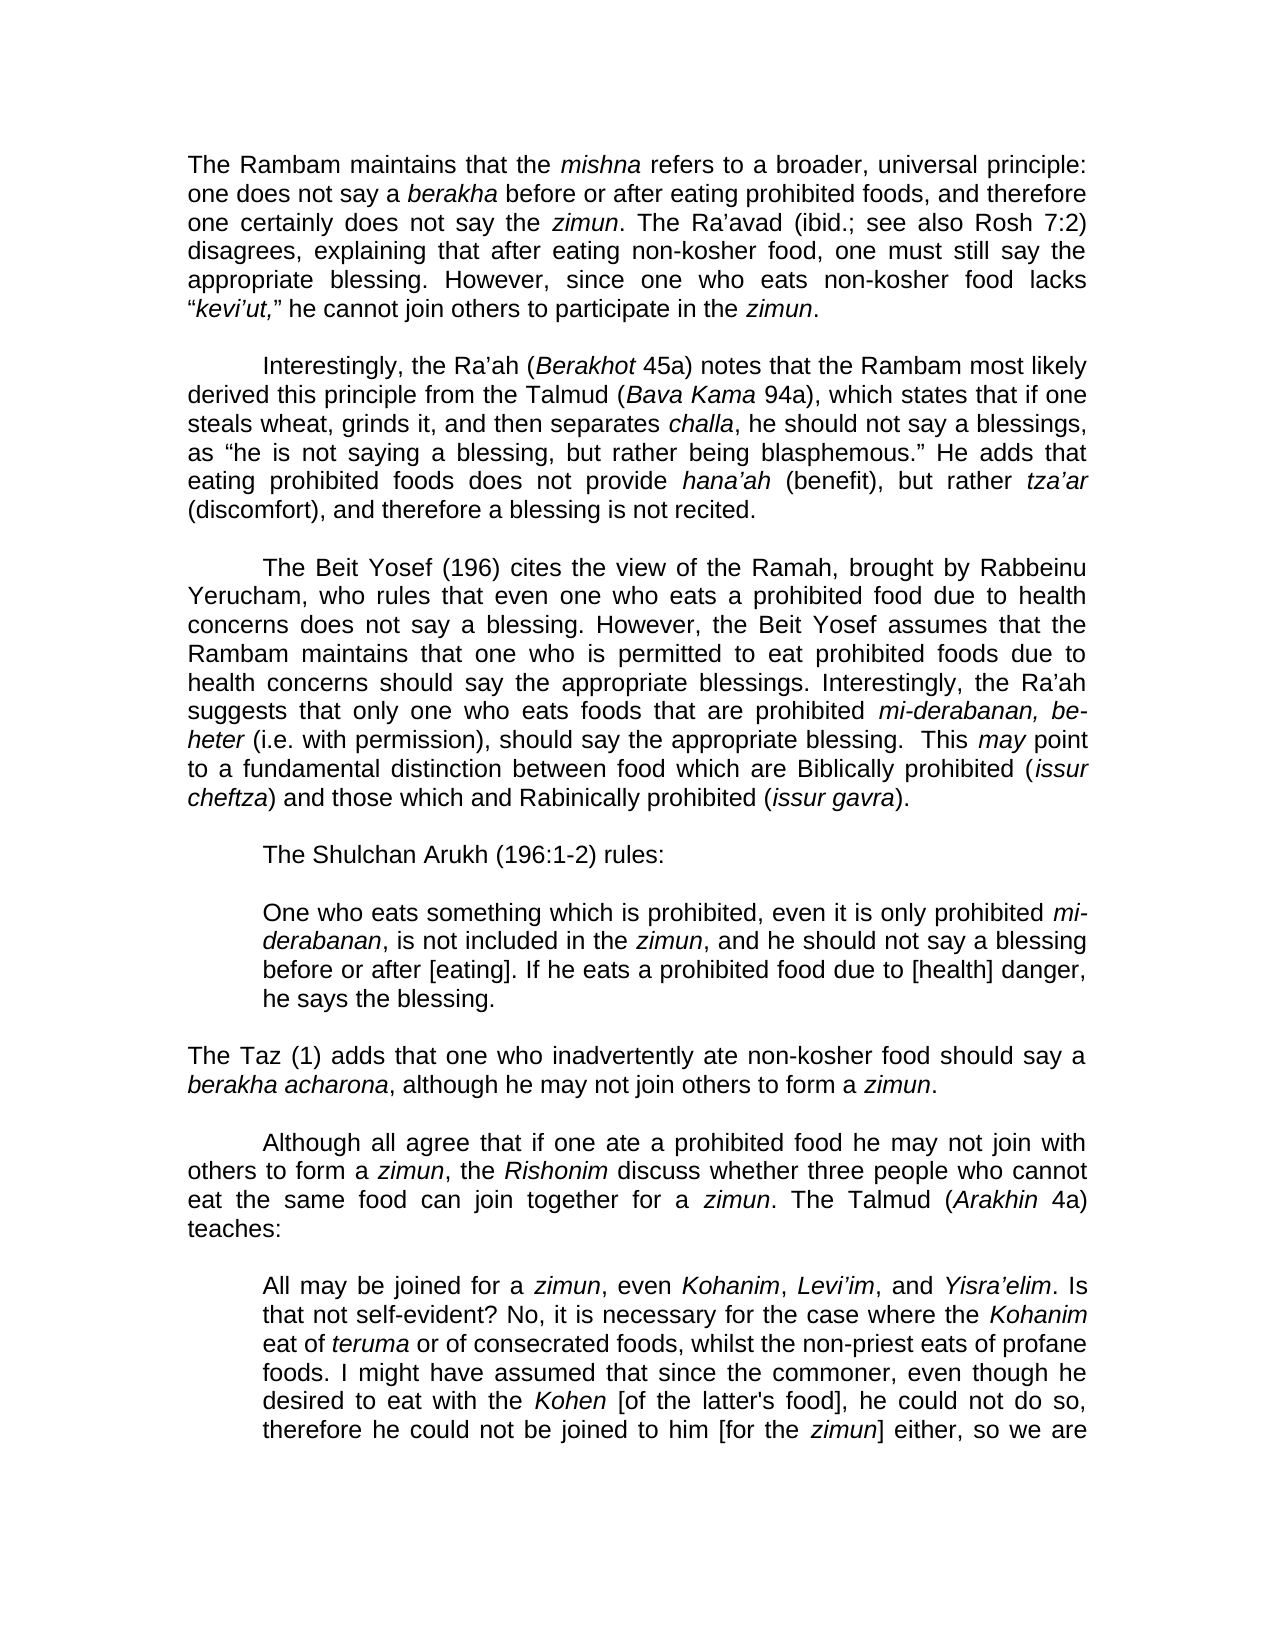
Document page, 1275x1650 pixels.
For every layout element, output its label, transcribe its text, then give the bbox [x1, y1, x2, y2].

text The Beit Yosef (196) cites the view of the Ramah, brought by Rabbeinu Yerucham, who rules that even one who eats a prohibited food due to health concerns does not say a blessing. However, the Beit Yosef assumes that the Rambam maintains that one who is permitted to eat prohibited foods due to health concerns should say the appropriate blessings. Interestingly, the Ra’ah suggests that only one who eats foods that are prohibited mi-derabanan, be-heter (i.e. with permission), should say the appropriate blessing. This may point to a fundamental distinction between food which are Biblically prohibited (issur cheftza) and those which and Rabinically prohibited (issur gavra). [187, 552, 1088, 811]
text The Taz (1) adds that one who inadvertently ate non-kosher food should say a berakha acharona, although he may not join others to form a zimun. [187, 1041, 1088, 1099]
text Interestingly, the Ra’ah (Berakhot 45a) notes that the Rambam most likely derived this principle from the Talmud (Bava Kama 94a), which states that if one steals wheat, grinds it, and then separates challa, he should not say a blessings, as “he is not saying a blessing, but rather being blasphemous.” He adds that eating prohibited foods does not provide hana’ah (benefit), but rather tza’ar (discomfort), and therefore a blessing is not recited. [187, 351, 1088, 524]
text The Shulchan Arukh (196:1-2) rules: [187, 840, 1088, 869]
text Although all agree that if one ate a prohibited food he may not join with others to form a zimun, the Rishonim discuss whether three people who cannot eat the same food can join together for a zimun. The Talmud (Arakhin 4a) teaches: [187, 1127, 1088, 1242]
text The Rambam maintains that the mishna refers to a broader, universal principle: one does not say a berakha before or after eating prohibited foods, and therefore one certainly does not say the zimun. The Ra’avad (ibid.; see also Rosh 7:2) disagrees, explaining that after eating non-kosher food, one must still say the appropriate blessing. However, since one who eats non-kosher food lacks “kevi’ut,” he cannot join others to participate in the zimun. [187, 150, 1088, 322]
text One who eats something which is prohibited, even it is only prohibited mi-derabanan, is not included in the zimun, and he should not say a blessing before or after [eating]. If he eats a prohibited food due to [health] danger, he says the blessing. [262, 897, 1088, 1012]
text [262, 1271, 1088, 1444]
